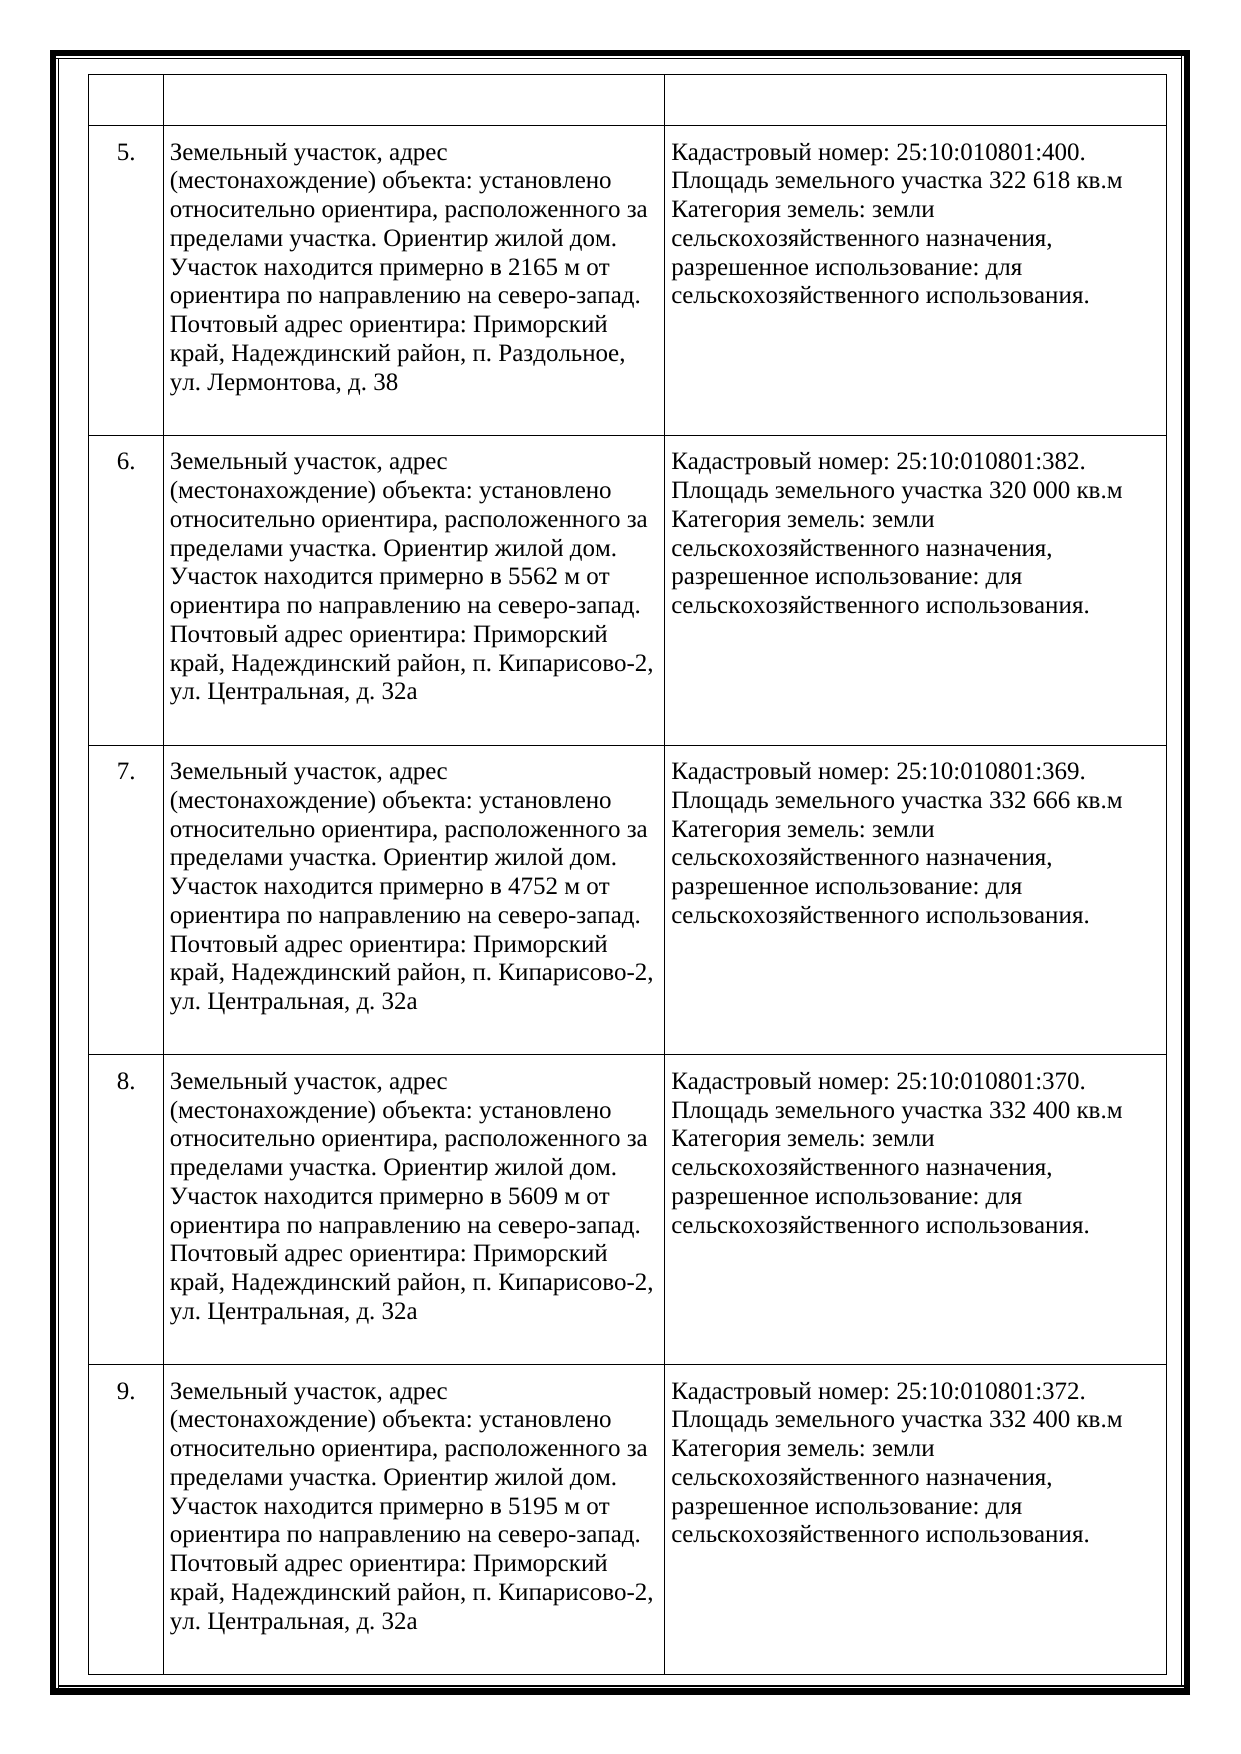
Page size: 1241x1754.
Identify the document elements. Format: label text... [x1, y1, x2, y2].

table_cell 8. [89, 1055, 163, 1364]
table_cell 9. [89, 1365, 163, 1674]
table_cell Земельный участок, адрес (местонахождение) объекта: установлено относительно ориентира, расположенного за пределами участка. Ориентир жилой дом. Участок находится примерно в 4752 м от ориентира по направлению на северо-запад. Почтовый адрес ориентира: Приморский край, Надеждинский район, п. Кипарисово-2, ул. Центральная, д. 32а [164, 746, 664, 1054]
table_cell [665, 75, 1166, 125]
table_cell Кадастровый номер: 25:10:010801:400. Площадь земельного участка 322 618 кв.м Категория земель: земли сельскохозяйственного назначения, разрешенное использование: для сельскохозяйственного использования. [665, 126, 1166, 435]
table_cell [164, 1365, 664, 1674]
table_cell 4. [89, 75, 163, 125]
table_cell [665, 1365, 1166, 1674]
table_cell Земельный участок, адрес (местонахождение) объекта: установлено относительно ориентира, расположенного за пределами участка. Ориентир жилой дом. Участок находится примерно в 2165 м от ориентира по направлению на северо-запад. Почтовый адрес ориентира: Приморский край, Надеждинский район, п. Раздольное, ул. Лермонтова, д. 38 [164, 126, 664, 435]
table_cell 7. [89, 746, 163, 1054]
table_cell Кадастровый номер: 25:10:010801:370. Площадь земельного участка 332 400 кв.м Категория земель: земли сельскохозяйственного назначения, разрешенное использование: для сельскохозяйственного использования. [665, 1055, 1166, 1364]
table_cell Земельный участок, адрес (местонахождение) объекта: установлено относительно ориентира, расположенного за пределами участка. Ориентир жилой дом. Участок находится примерно в 5609 м от ориентира по направлению на северо-запад. Почтовый адрес ориентира: Приморский край, Надеждинский район, п. Кипарисово-2, ул. Центральная, д. 32а [164, 1055, 664, 1364]
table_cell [164, 75, 664, 125]
table_cell Кадастровый номер: 25:10:010801:382. Площадь земельного участка 320 000 кв.м Категория земель: земли сельскохозяйственного назначения, разрешенное использование: для сельскохозяйственного использования. [665, 436, 1166, 744]
table_cell 5. [89, 126, 163, 435]
table_cell Земельный участок, адрес (местонахождение) объекта: установлено относительно ориентира, расположенного за пределами участка. Ориентир жилой дом. Участок находится примерно в 5562 м от ориентира по направлению на северо-запад. Почтовый адрес ориентира: Приморский край, Надеждинский район, п. Кипарисово-2, ул. Центральная, д. 32а [164, 436, 664, 744]
table_cell 6. [89, 436, 163, 744]
table_cell Кадастровый номер: 25:10:010801:369. Площадь земельного участка 332 666 кв.м Категория земель: земли сельскохозяйственного назначения, разрешенное использование: для сельскохозяйственного использования. [665, 746, 1166, 1054]
